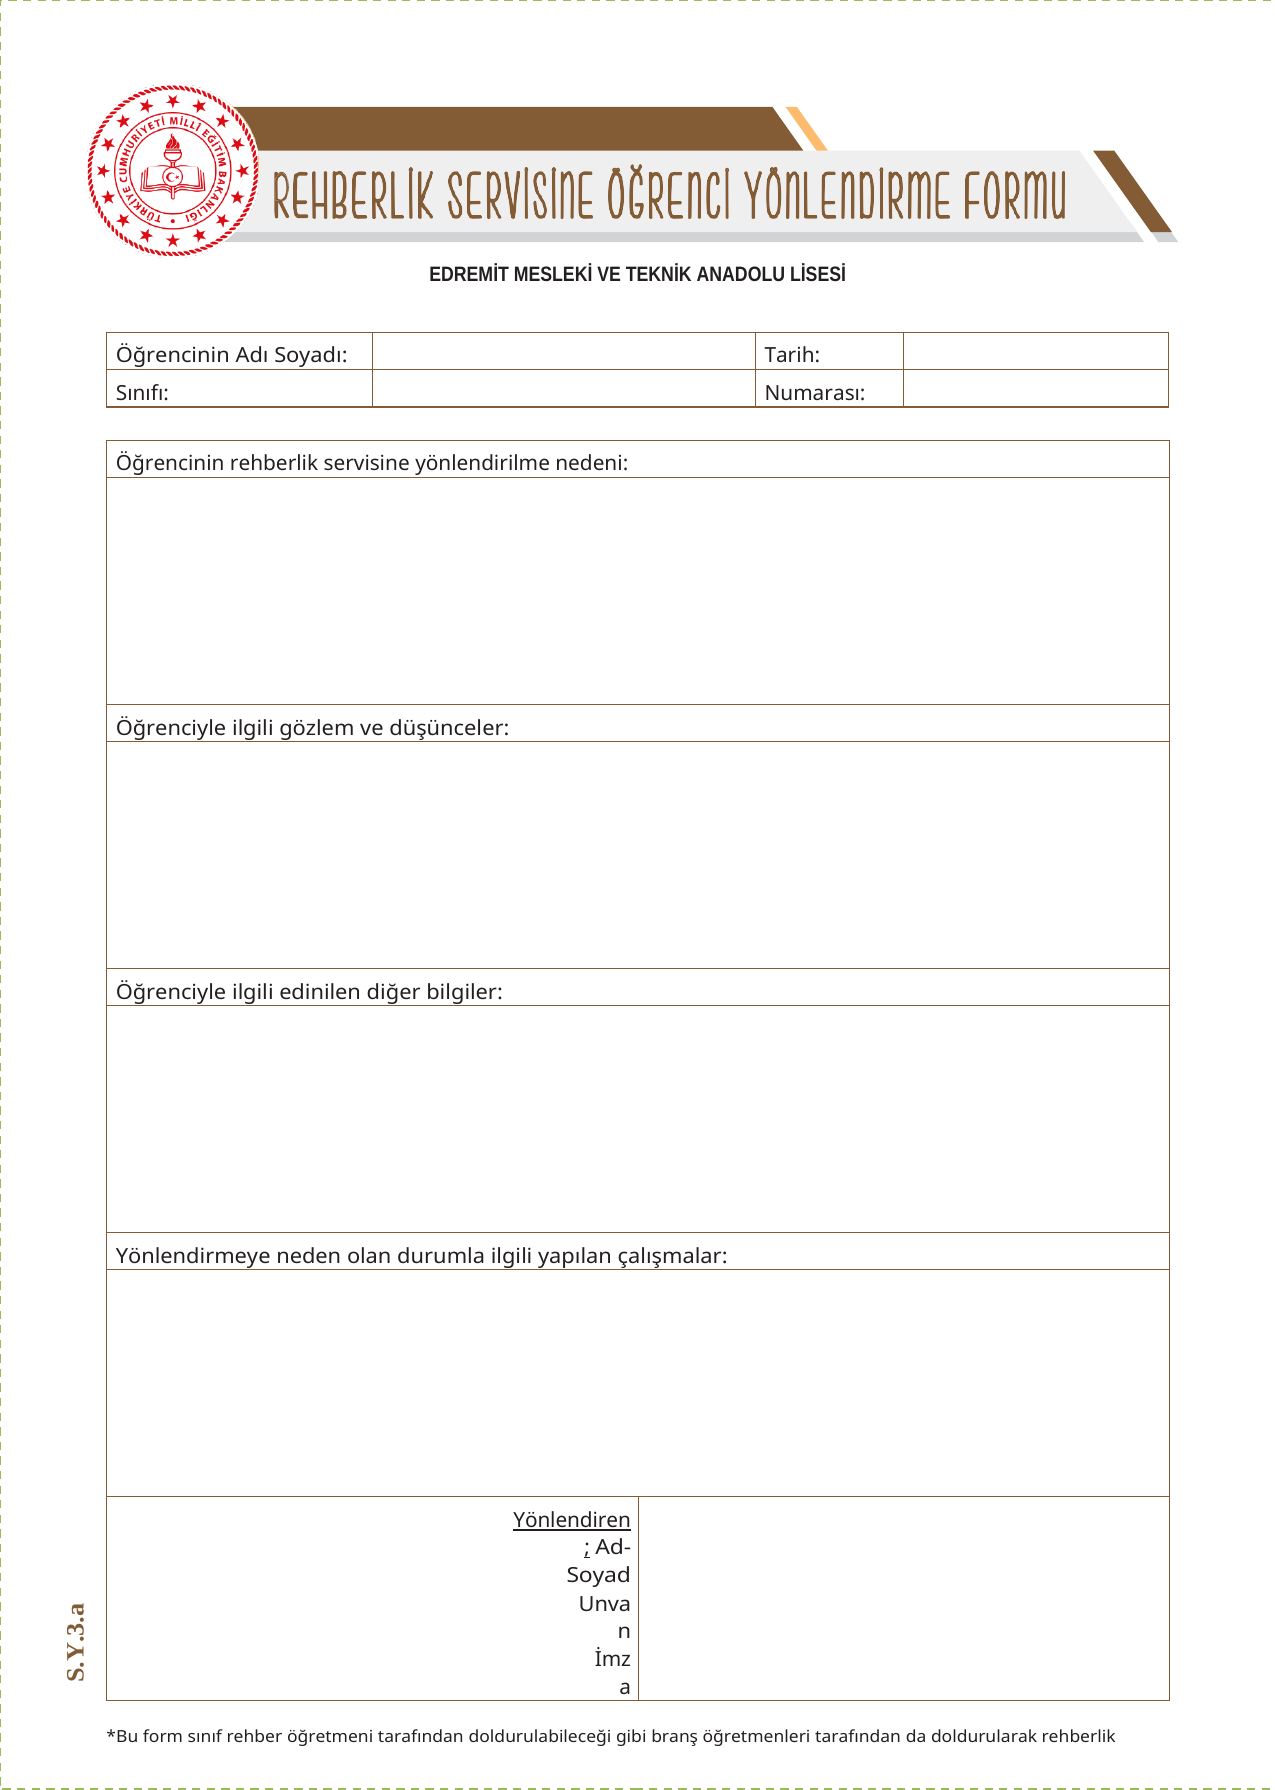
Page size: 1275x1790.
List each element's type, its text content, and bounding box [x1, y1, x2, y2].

picture [312, 167, 433, 219]
table_cell [107, 1270, 1169, 1496]
picture [744, 167, 950, 219]
table_header [904, 333, 1168, 369]
table_header Öğrencinin rehberlik servisine yönlendirilme nedeni: [107, 441, 1169, 477]
subtitle EDREMİT MESLEKİ VE TEKNİK ANADOLU LİSESİ [231, 262, 1044, 286]
table_cell Yönlendiren; Ad-Soyad Unvan İmza [107, 1497, 638, 1700]
table_cell Numarası: [756, 370, 903, 406]
picture [608, 164, 729, 219]
table_header Tarih: [756, 333, 903, 369]
table_cell [107, 1006, 1169, 1232]
table_cell [904, 370, 1168, 406]
table_cell [107, 478, 1169, 704]
picture [86, 84, 259, 256]
table_cell Sınıfı: [107, 370, 372, 406]
picture [965, 171, 1065, 219]
picture [448, 167, 593, 219]
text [106, 1724, 1166, 1747]
table_header [373, 333, 755, 369]
table_cell Yönlendirmeye neden olan durumla ilgili yapılan çalışmalar: [107, 1233, 1169, 1269]
table_cell [107, 742, 1169, 968]
table_cell Öğrenciyle ilgili edinilen diğer bilgiler: [107, 969, 1169, 1005]
table_cell [639, 1497, 1169, 1700]
picture [275, 173, 288, 201]
table_header Öğrencinin Adı Soyadı: [107, 333, 372, 369]
table_cell Öğrenciyle ilgili gözlem ve düşünceler: [107, 705, 1169, 741]
table_cell [373, 370, 755, 406]
